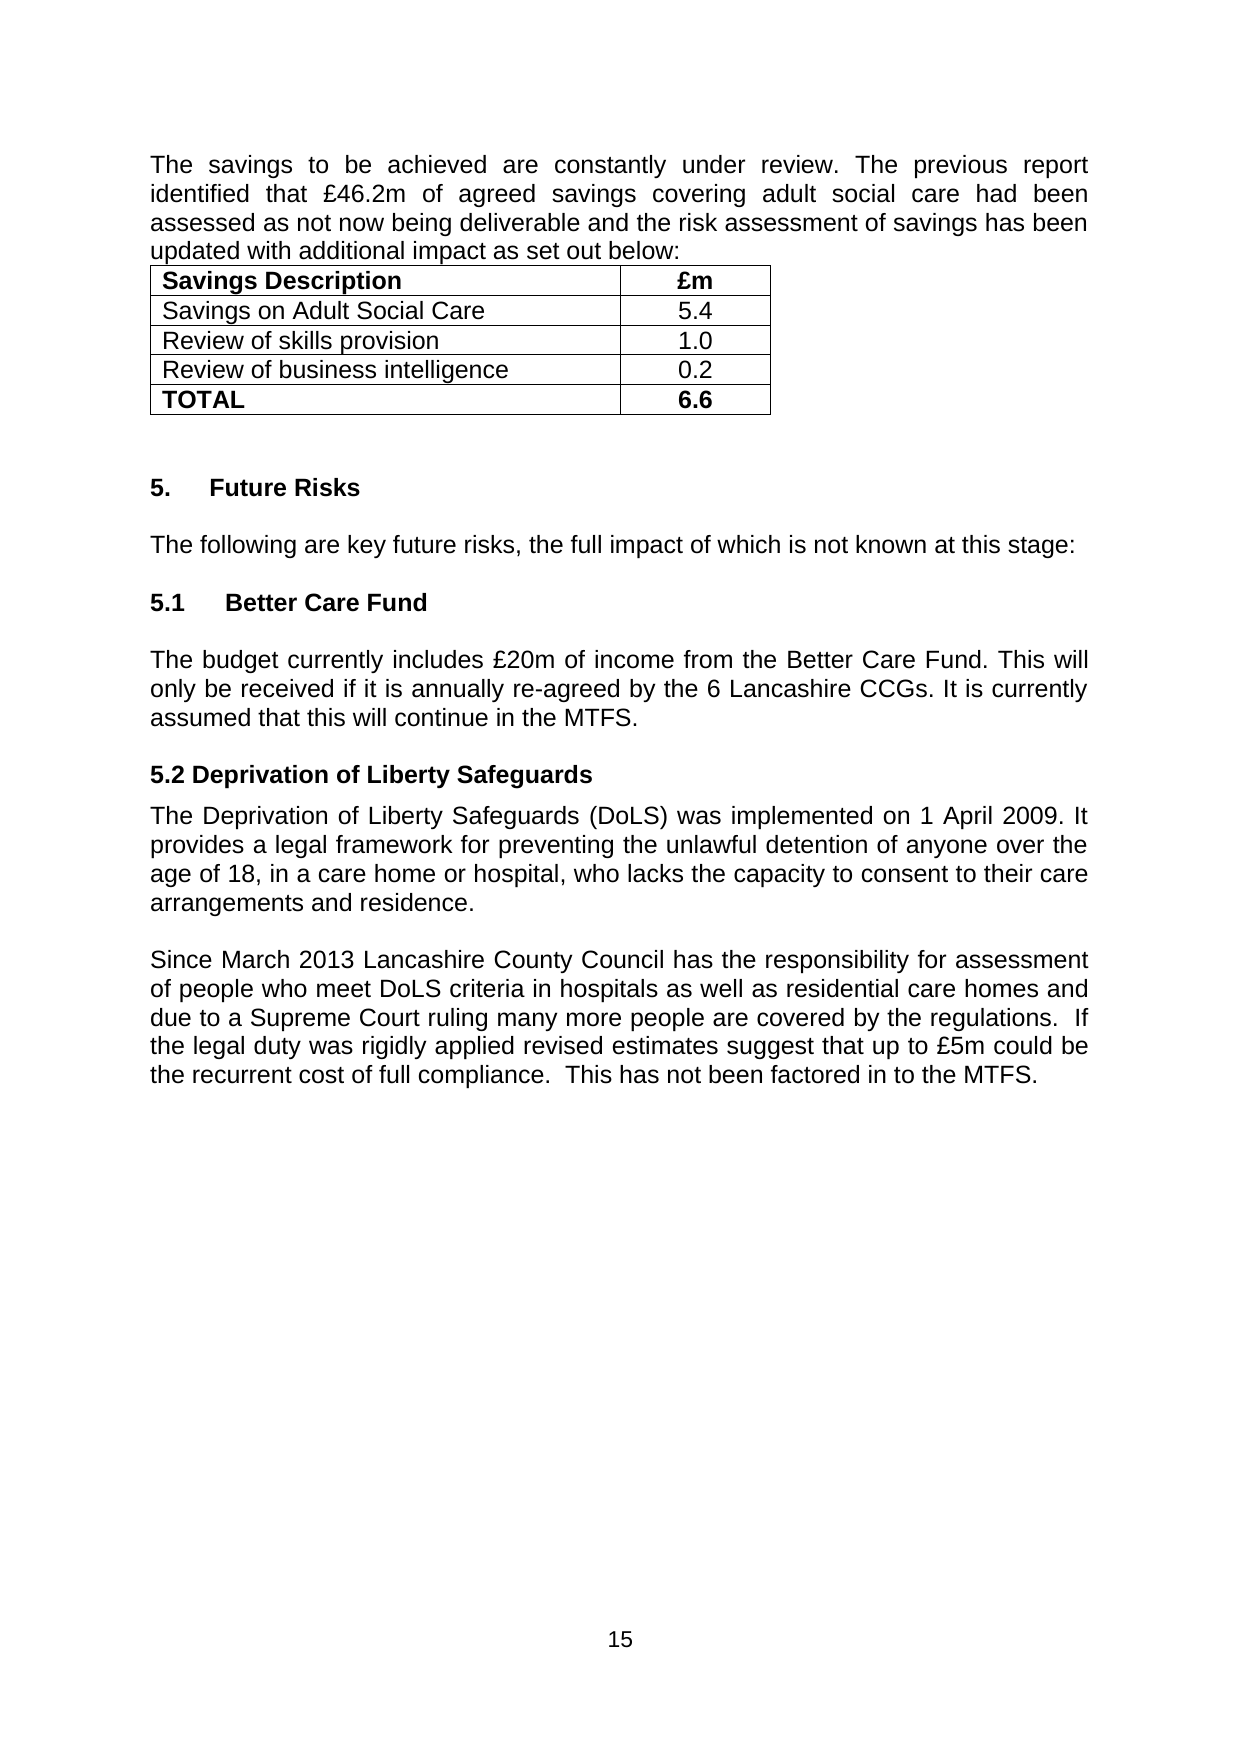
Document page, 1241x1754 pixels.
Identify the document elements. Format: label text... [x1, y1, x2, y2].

text The following are key future risks, the full impact of which is not known at this stage: [150, 530, 1090, 559]
table_cell 0.2 [621, 355, 770, 384]
list Since March 2013 Lancashire County Council has the responsibility for assessment of people who meet DoLS criteria in hospitals as well as residential care homes and due to a Supreme Court ruling many more people are covered by the regulations. If the legal duty was rigidly applied revised estimates suggest that up to £5m could be the recurrent cost of full compliance. This has not been factored in to the MTFS. [150, 945, 1090, 1089]
table_header £m [621, 266, 770, 295]
text The savings to be achieved are constantly under review. The previous report identified that £46.2m of agreed savings covering adult social care had been assessed as not now being deliverable and the risk assessment of savings has been updated with additional impact as set out below: [150, 150, 1090, 265]
list The Deprivation of Liberty Safeguards (DoLS) was implemented on 1 April 2009. It provides a legal framework for preventing the unlawful detention of anyone over the age of 18, in a care home or hospital, who lacks the capacity to consent to their care arrangements and residence. [150, 801, 1090, 916]
table_cell TOTAL [151, 385, 620, 414]
table_cell 5.4 [621, 296, 770, 324]
table_header Savings Description [151, 266, 620, 295]
text 5.2 Deprivation of Liberty Safeguards [150, 760, 1090, 789]
text The budget currently includes £20m of income from the Better Care Fund. This will only be received if it is annually re-agreed by the 6 Lancashire CCGs. It is currently assumed that this will continue in the MTFS. [150, 645, 1090, 731]
table_cell Review of business intelligence [151, 355, 620, 384]
table_cell Review of skills provision [151, 326, 620, 354]
table_cell Savings on Adult Social Care [151, 296, 620, 324]
table_cell 1.0 [621, 326, 770, 354]
table_cell 6.6 [621, 385, 770, 414]
text 5. Future Risks [150, 472, 1090, 501]
text 5.1 Better Care Fund [150, 587, 1090, 616]
